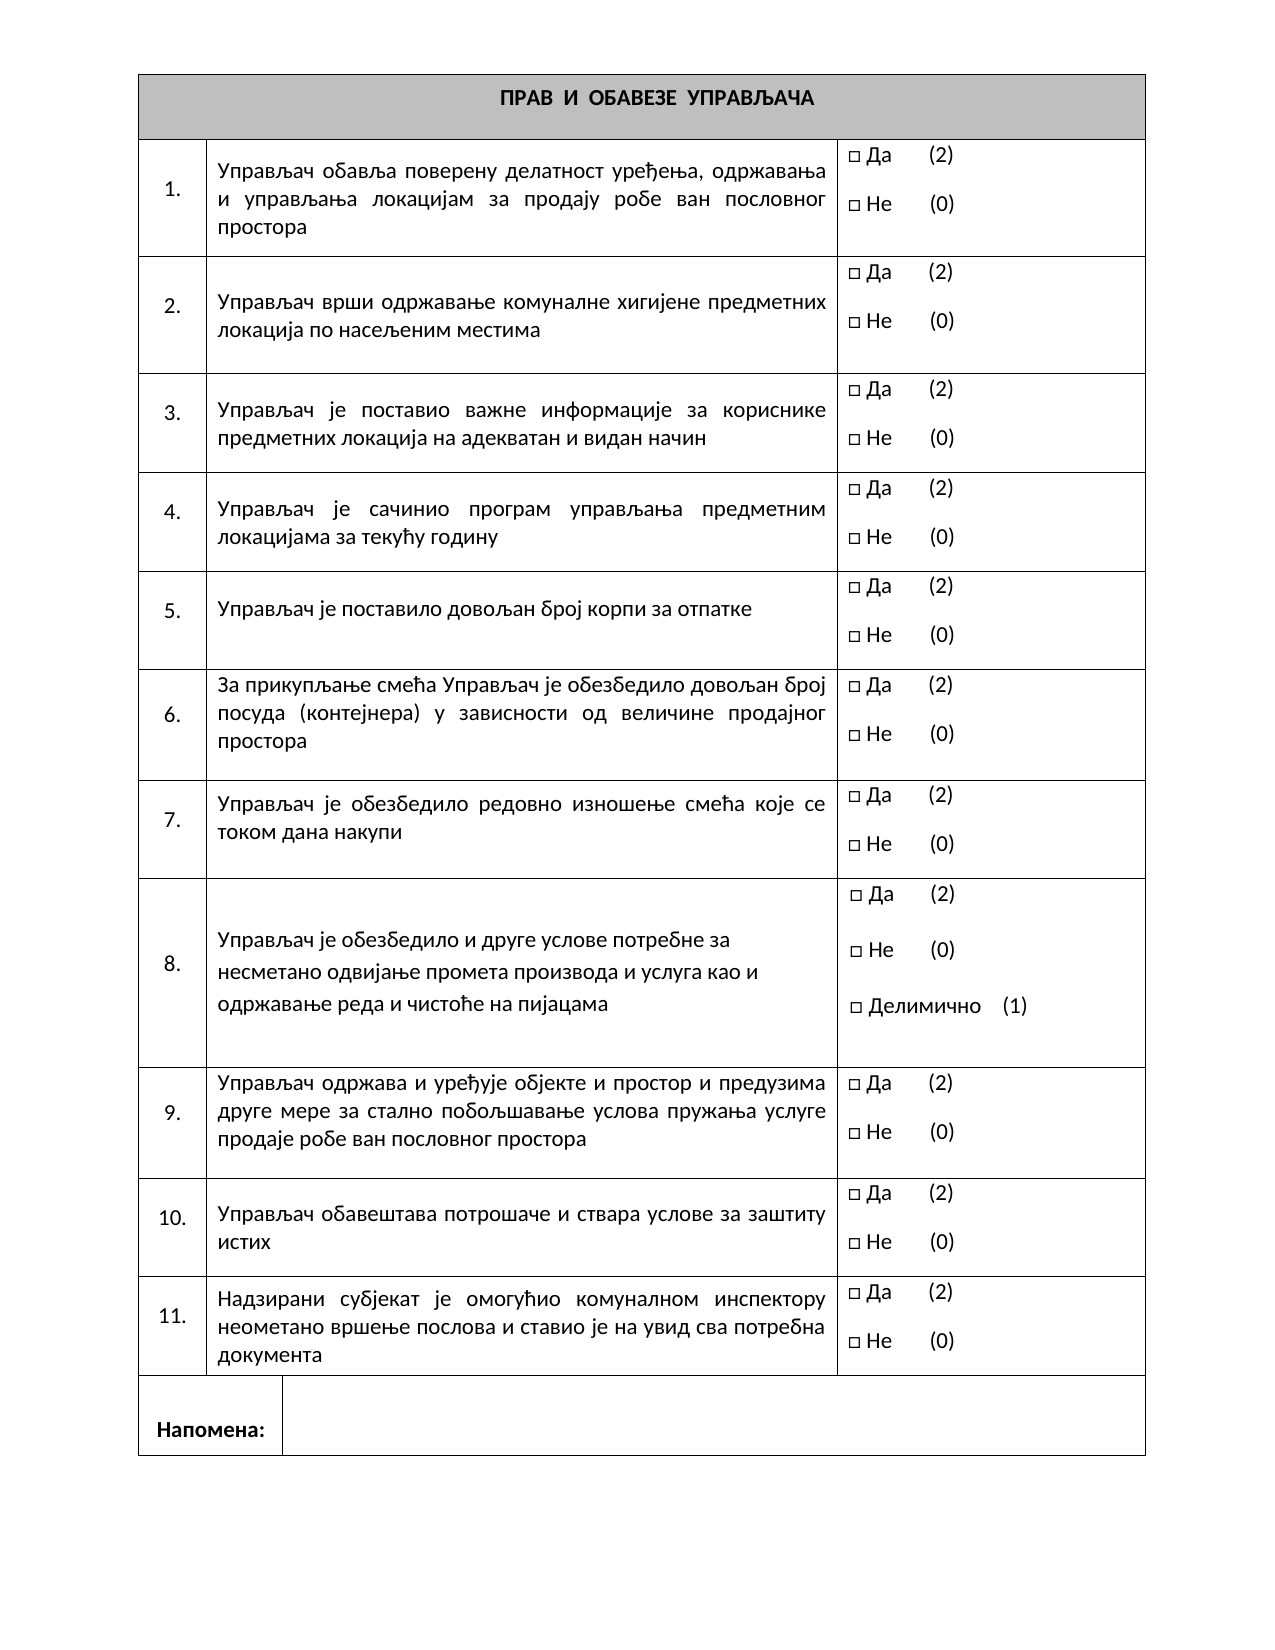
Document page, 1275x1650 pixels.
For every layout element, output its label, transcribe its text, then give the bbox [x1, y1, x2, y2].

table_cell За прикупљање смећа Управљач је обезбедило довољан број посуда (контејнера) у зависности од величине продајног простора [207, 670, 837, 779]
table_cell ПРАВ И ОБАВЕЗЕ УПРАВЉАЧА [139, 75, 1145, 139]
table_cell 4. [139, 473, 206, 571]
table_cell 10. [139, 1179, 206, 1276]
table_cell 2. [139, 257, 206, 373]
table_cell Надзирани субјекат је омогућио комуналном инспектору неометано вршење послова и ставио је на увид сва потребна документа [207, 1277, 837, 1375]
table_cell Управљач је сачинио програм управљања предметним локацијама за текућу годину [207, 473, 837, 571]
table_cell Управљач је поставио важне информације за кориснике предметних локација на адекватан и видан начин [207, 374, 837, 472]
table_cell Напомена: [139, 1376, 282, 1455]
table_cell 7. [139, 781, 206, 878]
table_cell □ Да (2) □ Не (0) □ Делимично (1) [838, 879, 1145, 1067]
table_cell [283, 1376, 1145, 1455]
table_cell Управљач одржава и уређује објекте и простор и предузима друге мере за стално побољшавање услова пружања услуге продаје робе ван пословног простора [207, 1068, 837, 1177]
table_cell □ Да (2) □ Не (0) [838, 1068, 1145, 1177]
table_cell 9. [139, 1068, 206, 1177]
table_cell Управљач обавештава потрошаче и ствара услове за заштиту истих [207, 1179, 837, 1276]
table_cell Управљач је обезбедило редовно изношење смећа које се током дана накупи [207, 781, 837, 878]
table_cell □ Да (2) □ Не (0) [838, 473, 1145, 571]
table_cell Управљач је обезбедило и друге услове потребне за несметано одвијање промета производа и услуга као и одржавање реда и чистоће на пијацама [207, 879, 837, 1067]
table_cell 1. [139, 140, 206, 256]
table_cell 3. [139, 374, 206, 472]
table_cell □ Да (2) □ Не (0) [838, 1277, 1145, 1375]
table_cell 11. [139, 1277, 206, 1375]
table_cell Управљач је поставило довољан број корпи за отпатке [207, 572, 837, 669]
table_cell □ Да (2) □ Не (0) [838, 572, 1145, 669]
table_cell □ Да (2) □ Не (0) [838, 140, 1145, 256]
table_cell □ Да (2) □ Не (0) [838, 670, 1145, 779]
table_cell Управљач врши одржавање комуналне хигијене предметних локација по насељеним местима [207, 257, 837, 373]
table_cell 5. [139, 572, 206, 669]
table_cell □ Да (2) □ Не (0) [838, 781, 1145, 878]
table_cell □ Да (2) □ Не (0) [838, 1179, 1145, 1276]
table_cell 6. [139, 670, 206, 779]
table_cell Управљач обавља поверену делатност уређења, одржавања и управљања локацијам за продају робе ван пословног простора [207, 140, 837, 256]
table_cell □ Да (2) □ Не (0) [838, 374, 1145, 472]
table_cell 8. [139, 879, 206, 1067]
table_cell □ Да (2) □ Не (0) [838, 257, 1145, 373]
